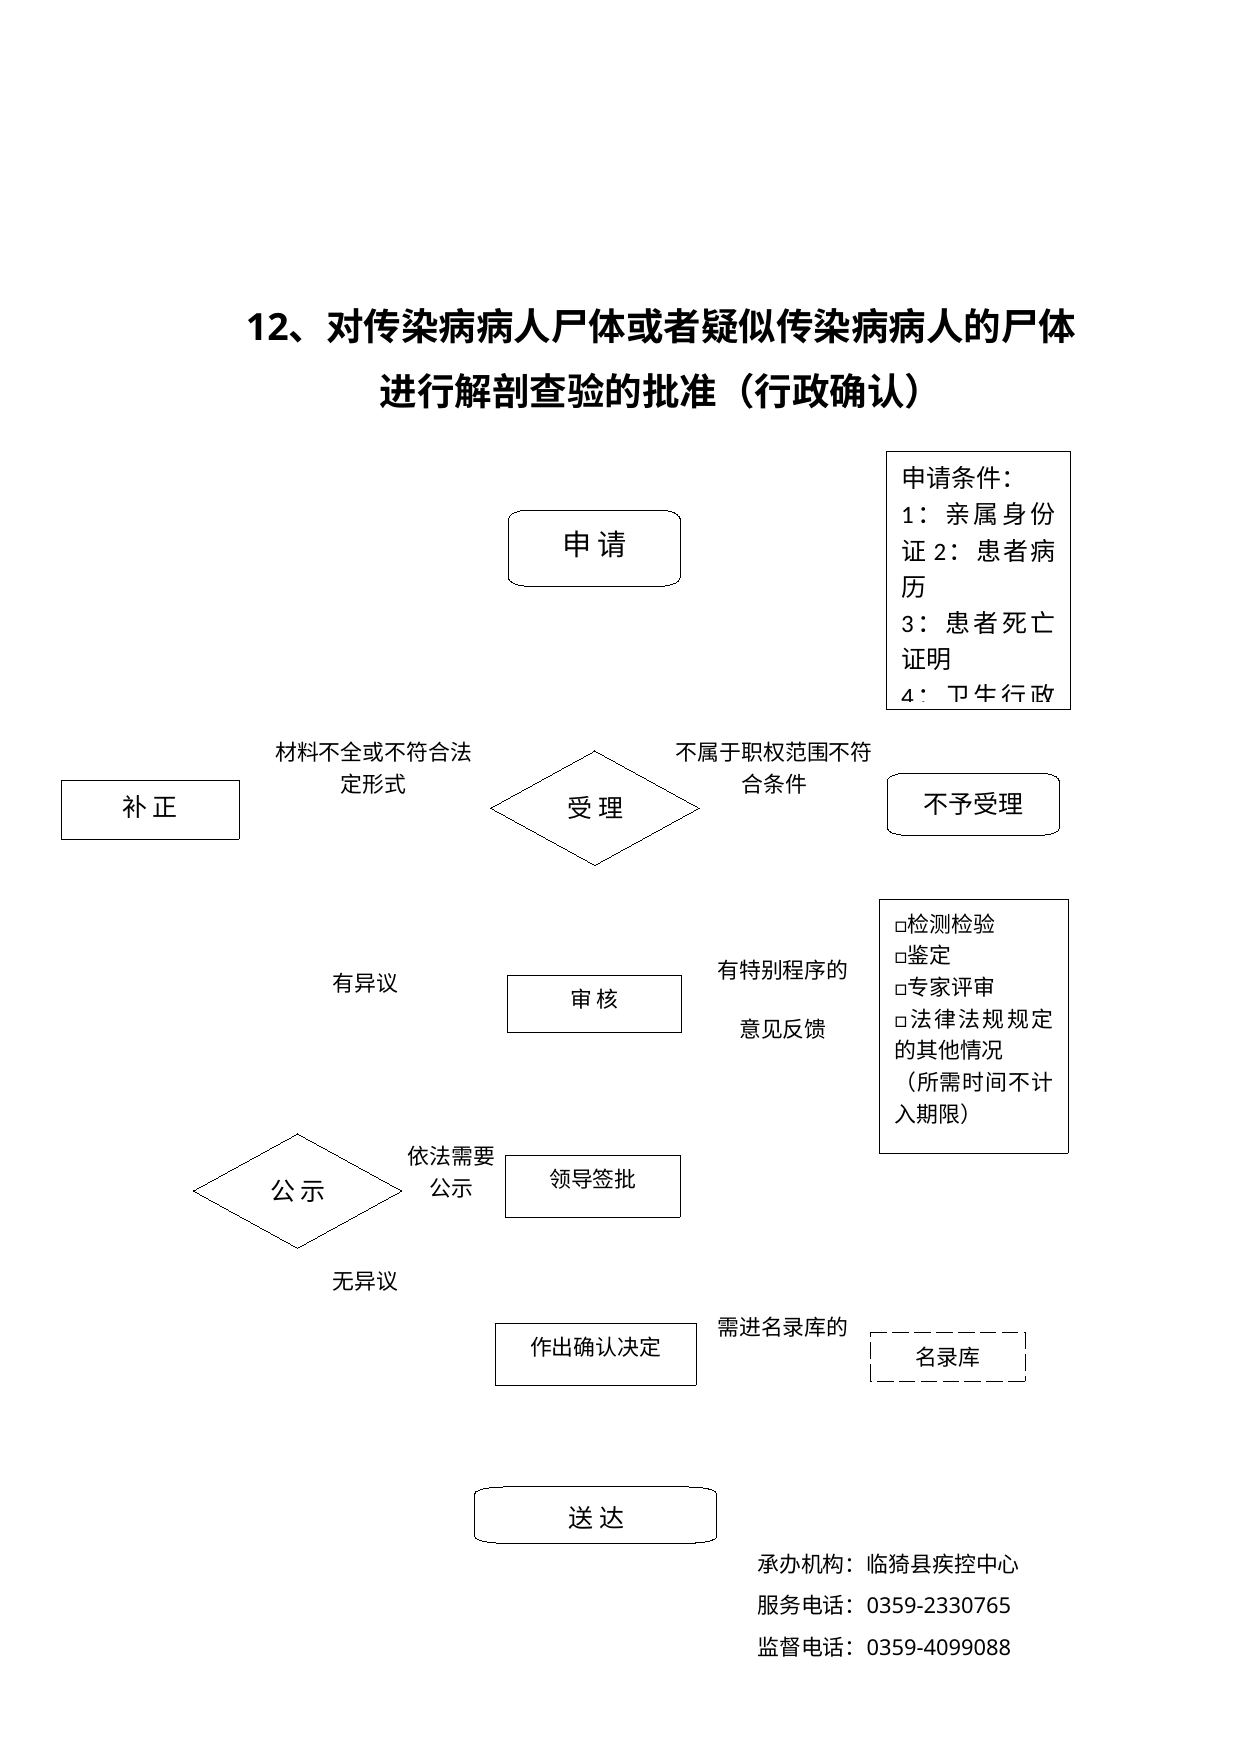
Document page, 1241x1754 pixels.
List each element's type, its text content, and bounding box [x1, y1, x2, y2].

list 进行解剖查验的批准（行政确认） [162, 357, 1159, 422]
list 12、对传染病病人尸体或者疑似传染病病人的尸体 [162, 292, 1159, 357]
